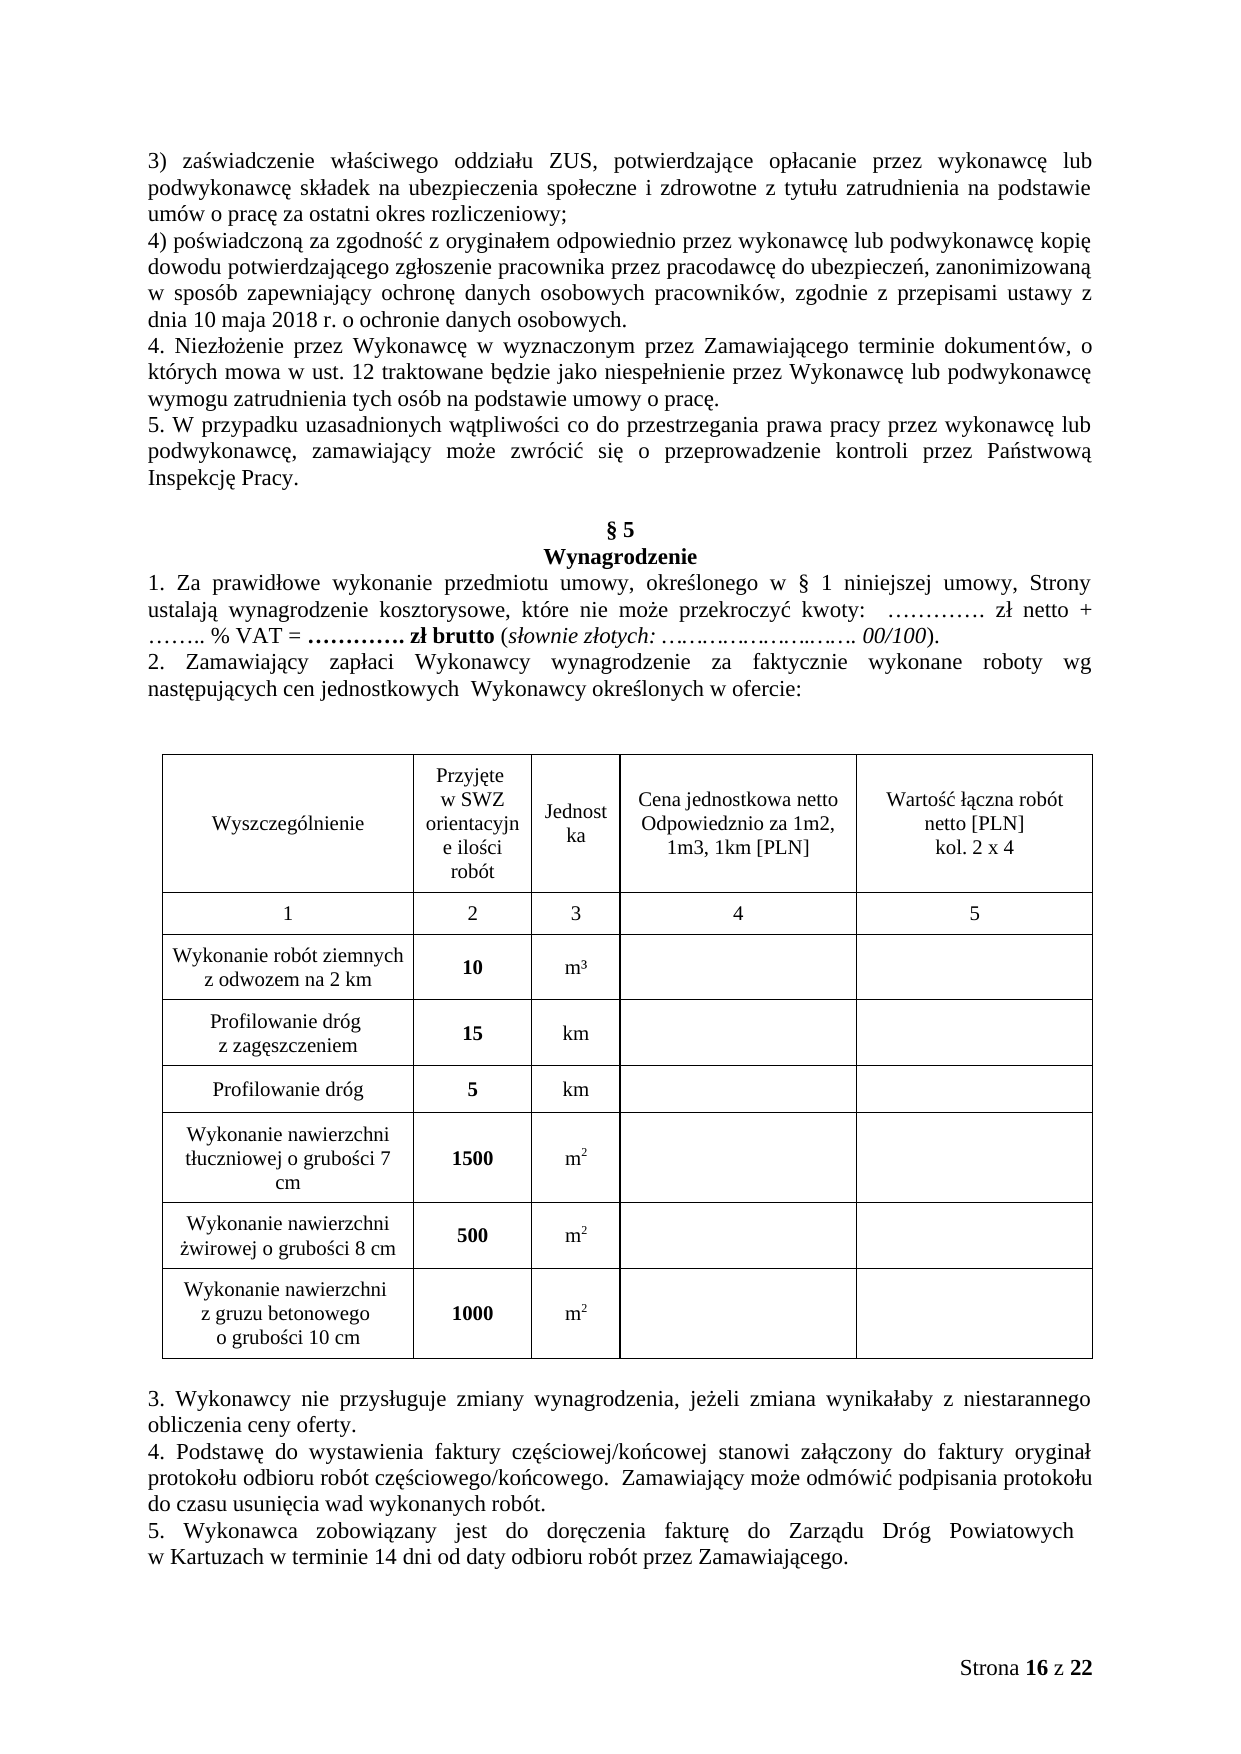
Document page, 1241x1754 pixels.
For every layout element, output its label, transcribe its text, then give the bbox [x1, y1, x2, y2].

table_cell m2 [532, 1269, 619, 1358]
table_cell [857, 1269, 1092, 1358]
text Wynagrodzenie [148, 543, 1093, 569]
table_cell 1000 [414, 1269, 531, 1358]
table_cell 2 [414, 893, 531, 933]
table_header Wartość łączna robót netto [PLN] kol. 2 x 4 [857, 755, 1092, 892]
table_cell 15 [414, 1000, 531, 1065]
table_cell [857, 1113, 1092, 1202]
text 5. Wykonawca zobowiązany jest do doręczenia fakturę do Zarządu Dróg Powiatowych w Kartuzach w terminie 14 dni od daty odbioru robót przez Zamawiającego. [148, 1517, 1093, 1569]
table_cell [621, 1269, 856, 1358]
table_cell m2 [532, 1203, 619, 1268]
table_cell [621, 1203, 856, 1268]
table_cell m2 [532, 1113, 619, 1202]
text 4) poświadczoną za zgodność z oryginałem odpowiednio przez wykonawcę lub podwykonawcę kopię dowodu potwierdzającego zgłoszenie pracownika przez pracodawcę do ubezpieczeń, zanonimizowaną w sposób zapewniający ochronę danych osobowych pracowników, zgodnie z przepisami ustawy z dnia 10 maja 2018 r. o ochronie danych osobowych. [148, 227, 1093, 332]
table_cell 5 [857, 893, 1092, 933]
table_cell Wykonanie nawierzchni z gruzu betonowego o grubości 10 cm [163, 1269, 413, 1358]
table_cell 3 [532, 893, 619, 933]
table_header Wyszczególnienie [163, 755, 413, 892]
table_cell 4 [621, 893, 856, 933]
table_cell Wykonanie robót ziemnych z odwozem na 2 km [163, 935, 413, 999]
table_cell Wykonanie nawierzchni tłuczniowej o grubości 7 cm [163, 1113, 413, 1202]
table_cell [621, 1066, 856, 1112]
table_header Przyjęte w SWZ orientacyjne ilości robót [414, 755, 531, 892]
table_cell [857, 935, 1092, 999]
table_cell 1500 [414, 1113, 531, 1202]
table_cell m³ [532, 935, 619, 999]
text 1. Za prawidłowe wykonanie przedmiotu umowy, określonego w § 1 niniejszej umowy, Strony ustalają wynagrodzenie kosztorysowe, które nie może przekroczyć kwoty: …………. zł netto + …….. % VAT = …………. zł brutto (słownie złotych: ………………….……. 00/100). [148, 569, 1093, 648]
text 3. Wykonawcy nie przysługuje zmiany wynagrodzenia, jeżeli zmiana wynikałaby z niestarannego obliczenia ceny oferty. [148, 1385, 1093, 1438]
table_cell 10 [414, 935, 531, 999]
table_cell [857, 1203, 1092, 1268]
text § 5 [148, 517, 1093, 543]
table_cell 1 [163, 893, 413, 933]
table_cell [857, 1000, 1092, 1065]
table_cell km [532, 1000, 619, 1065]
table_cell Profilowanie dróg z zagęszczeniem [163, 1000, 413, 1065]
table_cell 5 [414, 1066, 531, 1112]
table_cell Wykonanie nawierzchni żwirowej o grubości 8 cm [163, 1203, 413, 1268]
table_cell [621, 935, 856, 999]
table_cell Profilowanie dróg [163, 1066, 413, 1112]
text 4. Niezłożenie przez Wykonawcę w wyznaczonym przez Zamawiającego terminie dokumentów, o których mowa w ust. 12 traktowane będzie jako niespełnienie przez Wykonawcę lub podwykonawcę wymogu zatrudnienia tych osób na podstawie umowy o pracę. [148, 332, 1093, 411]
table_cell 500 [414, 1203, 531, 1268]
table_cell [857, 1066, 1092, 1112]
table_cell [621, 1113, 856, 1202]
table_cell [621, 1000, 856, 1065]
text 5. W przypadku uzasadnionych wątpliwości co do przestrzegania prawa pracy przez wykonawcę lub podwykonawcę, zamawiający może zwrócić się o przeprowadzenie kontroli przez Państwową Inspekcję Pracy. [148, 411, 1093, 490]
text 4. Podstawę do wystawienia faktury częściowej/końcowej stanowi załączony do faktury oryginał protokołu odbioru robót częściowego/końcowego. Zamawiający może odmówić podpisania protokołu do czasu usunięcia wad wykonanych robót. [148, 1438, 1093, 1517]
text 2. Zamawiający zapłaci Wykonawcy wynagrodzenie za faktycznie wykonane roboty wg następujących cen jednostkowych Wykonawcy określonych w ofercie: [148, 648, 1093, 701]
table_header Cena jednostkowa netto Odpowiedznio za 1m2, 1m3, 1km [PLN] [621, 755, 856, 892]
text 3) zaświadczenie właściwego oddziału ZUS, potwierdzające opłacanie przez wykonawcę lub podwykonawcę składek na ubezpieczenia społeczne i zdrowotne z tytułu zatrudnienia na podstawie umów o pracę za ostatni okres rozliczeniowy; [148, 148, 1093, 227]
table_cell km [532, 1066, 619, 1112]
table_header Jednostka [532, 755, 619, 892]
